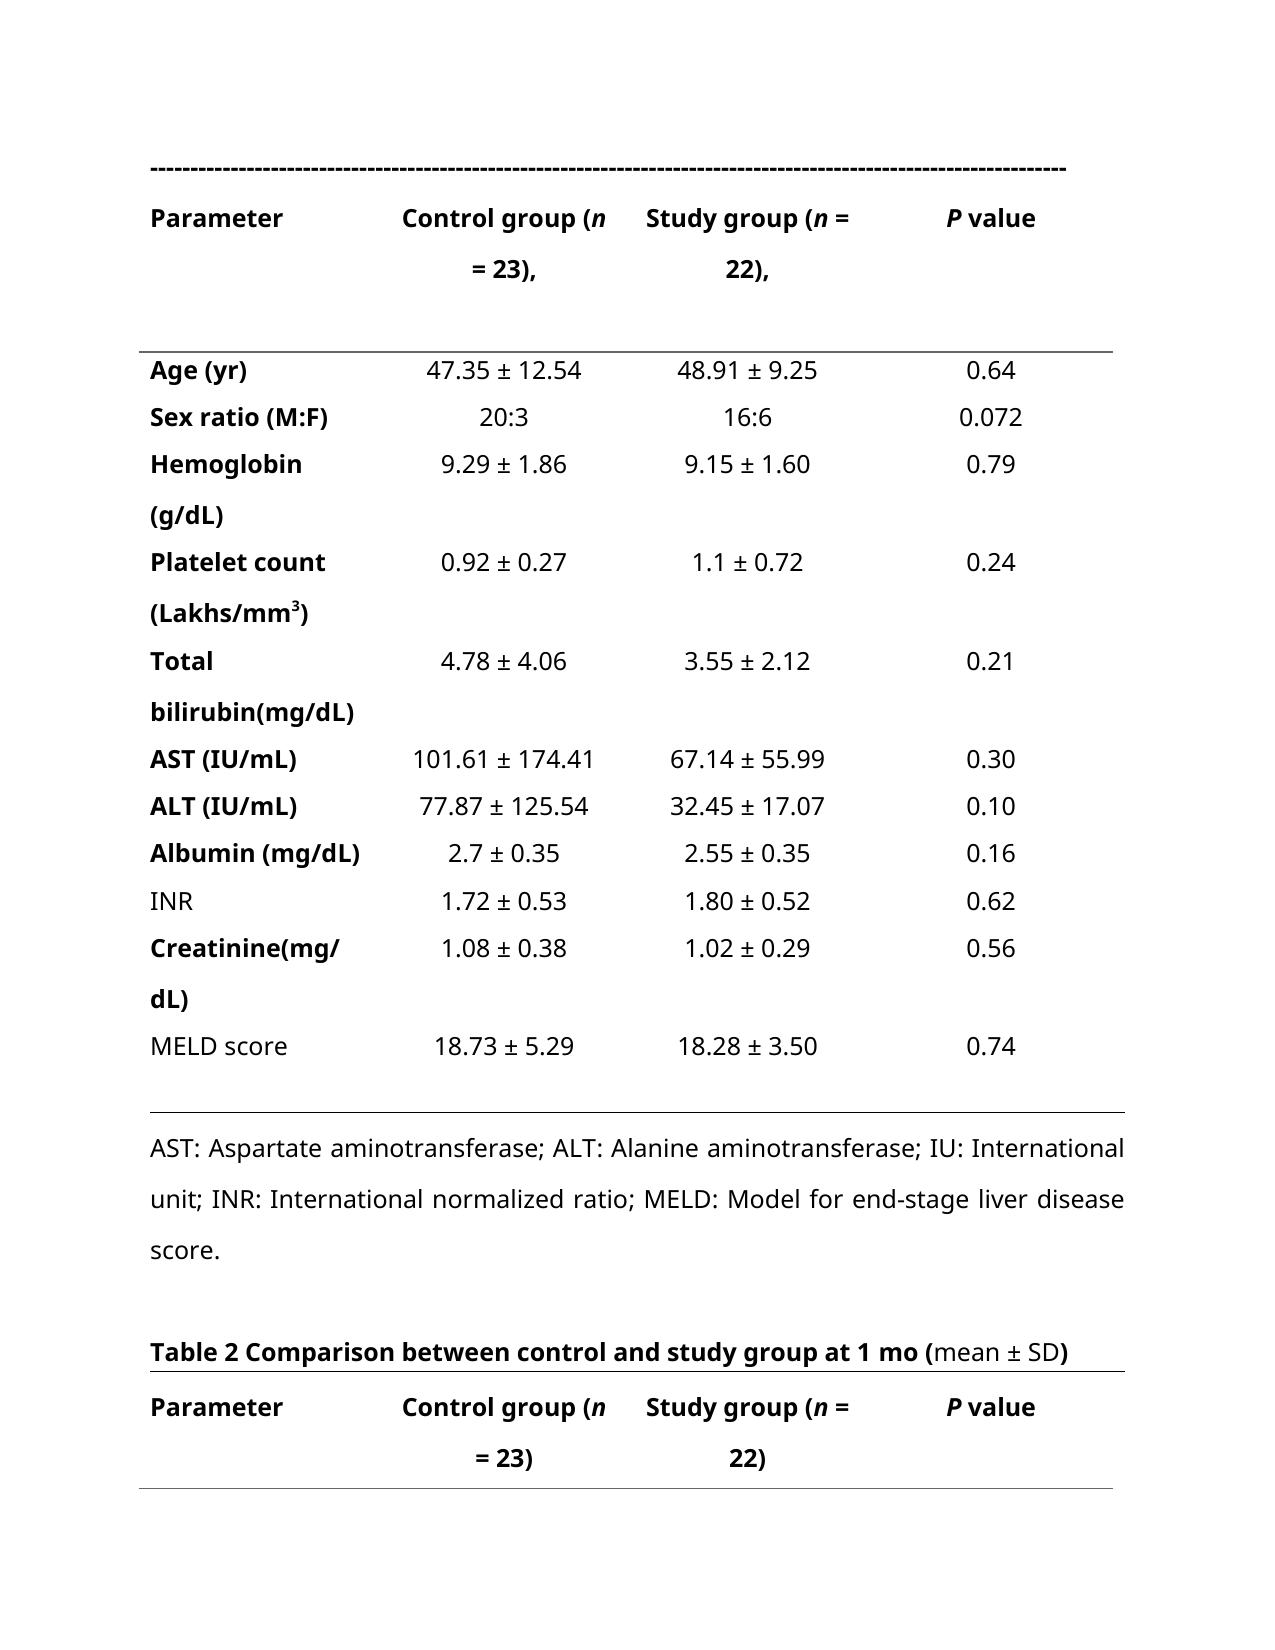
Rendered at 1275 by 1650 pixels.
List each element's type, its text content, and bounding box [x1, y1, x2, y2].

table_cell AST (IU/mL) [139, 742, 382, 789]
table_cell 0.21 [869, 643, 1113, 742]
table_header Parameter [139, 201, 382, 351]
table_cell 20:3 [382, 400, 626, 447]
table_cell 3.55 ± 2.12 [626, 643, 869, 742]
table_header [626, 1389, 869, 1487]
table_cell Age (yr) [139, 353, 382, 400]
table_cell 0.64 [869, 353, 1113, 400]
table_cell Total bilirubin(mg/dL) [139, 643, 382, 742]
table_cell 18.28 ± 3.50 [626, 1029, 869, 1076]
table_cell 77.87 ± 125.54 [382, 789, 626, 836]
table_header Control group (n = 23), [382, 201, 626, 351]
table_cell 0.56 [869, 930, 1113, 1028]
table_header P value [869, 201, 1113, 351]
table_cell 67.14 ± 55.99 [626, 742, 869, 789]
table_cell 0.30 [869, 742, 1113, 789]
table_cell 18.73 ± 5.29 [382, 1029, 626, 1076]
table_cell 0.79 [869, 447, 1113, 545]
table_header Study group (n = 22), [626, 201, 869, 351]
table_cell 32.45 ± 17.07 [626, 789, 869, 836]
table_cell 2.7 ± 0.35 [382, 836, 626, 883]
table_cell INR [139, 883, 382, 930]
table_cell 1.80 ± 0.52 [626, 883, 869, 930]
table_cell 0.74 [869, 1029, 1113, 1076]
text ------------------------------------------------------------------------------------------------------------------ [150, 150, 1125, 184]
table_cell 0.92 ± 0.27 [382, 545, 626, 643]
table_cell 101.61 ± 174.41 [382, 742, 626, 789]
table_cell 16:6 [626, 400, 869, 447]
table_cell Platelet count (Lakhs/mm3) [139, 545, 382, 643]
table_cell 2.55 ± 0.35 [626, 836, 869, 883]
table_cell 9.29 ± 1.86 [382, 447, 626, 545]
table_cell 0.24 [869, 545, 1113, 643]
table_cell Albumin (mg/dL) [139, 836, 382, 883]
table_cell Hemoglobin (g/dL) [139, 447, 382, 545]
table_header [382, 1389, 626, 1487]
table_cell 1.08 ± 0.38 [382, 930, 626, 1028]
table_cell 48.91 ± 9.25 [626, 353, 869, 400]
table_cell 0.62 [869, 883, 1113, 930]
table_header P value [869, 1389, 1113, 1487]
text AST: Aspartate aminotransferase; ALT: Alanine aminotransferase; IU: International unit; INR: International normalized ratio; MELD: Model for end-stage liver disease score. [150, 1130, 1125, 1267]
table_cell Sex ratio (M:F) [139, 400, 382, 447]
text Table 2 Comparison between control and study group at 1 mo (mean ± SD) [150, 1334, 1125, 1371]
table_cell 0.072 [869, 400, 1113, 447]
table_cell Creatinine(mg/dL) [139, 930, 382, 1028]
table_cell 47.35 ± 12.54 [382, 353, 626, 400]
table_cell 4.78 ± 4.06 [382, 643, 626, 742]
table_cell 1.72 ± 0.53 [382, 883, 626, 930]
table_cell 9.15 ± 1.60 [626, 447, 869, 545]
table_cell 1.1 ± 0.72 [626, 545, 869, 643]
table_cell 0.10 [869, 789, 1113, 836]
table_cell MELD score [139, 1029, 382, 1076]
table_header Parameter [139, 1389, 382, 1487]
table_cell 0.16 [869, 836, 1113, 883]
table_cell ALT (IU/mL) [139, 789, 382, 836]
table_cell 1.02 ± 0.29 [626, 930, 869, 1028]
